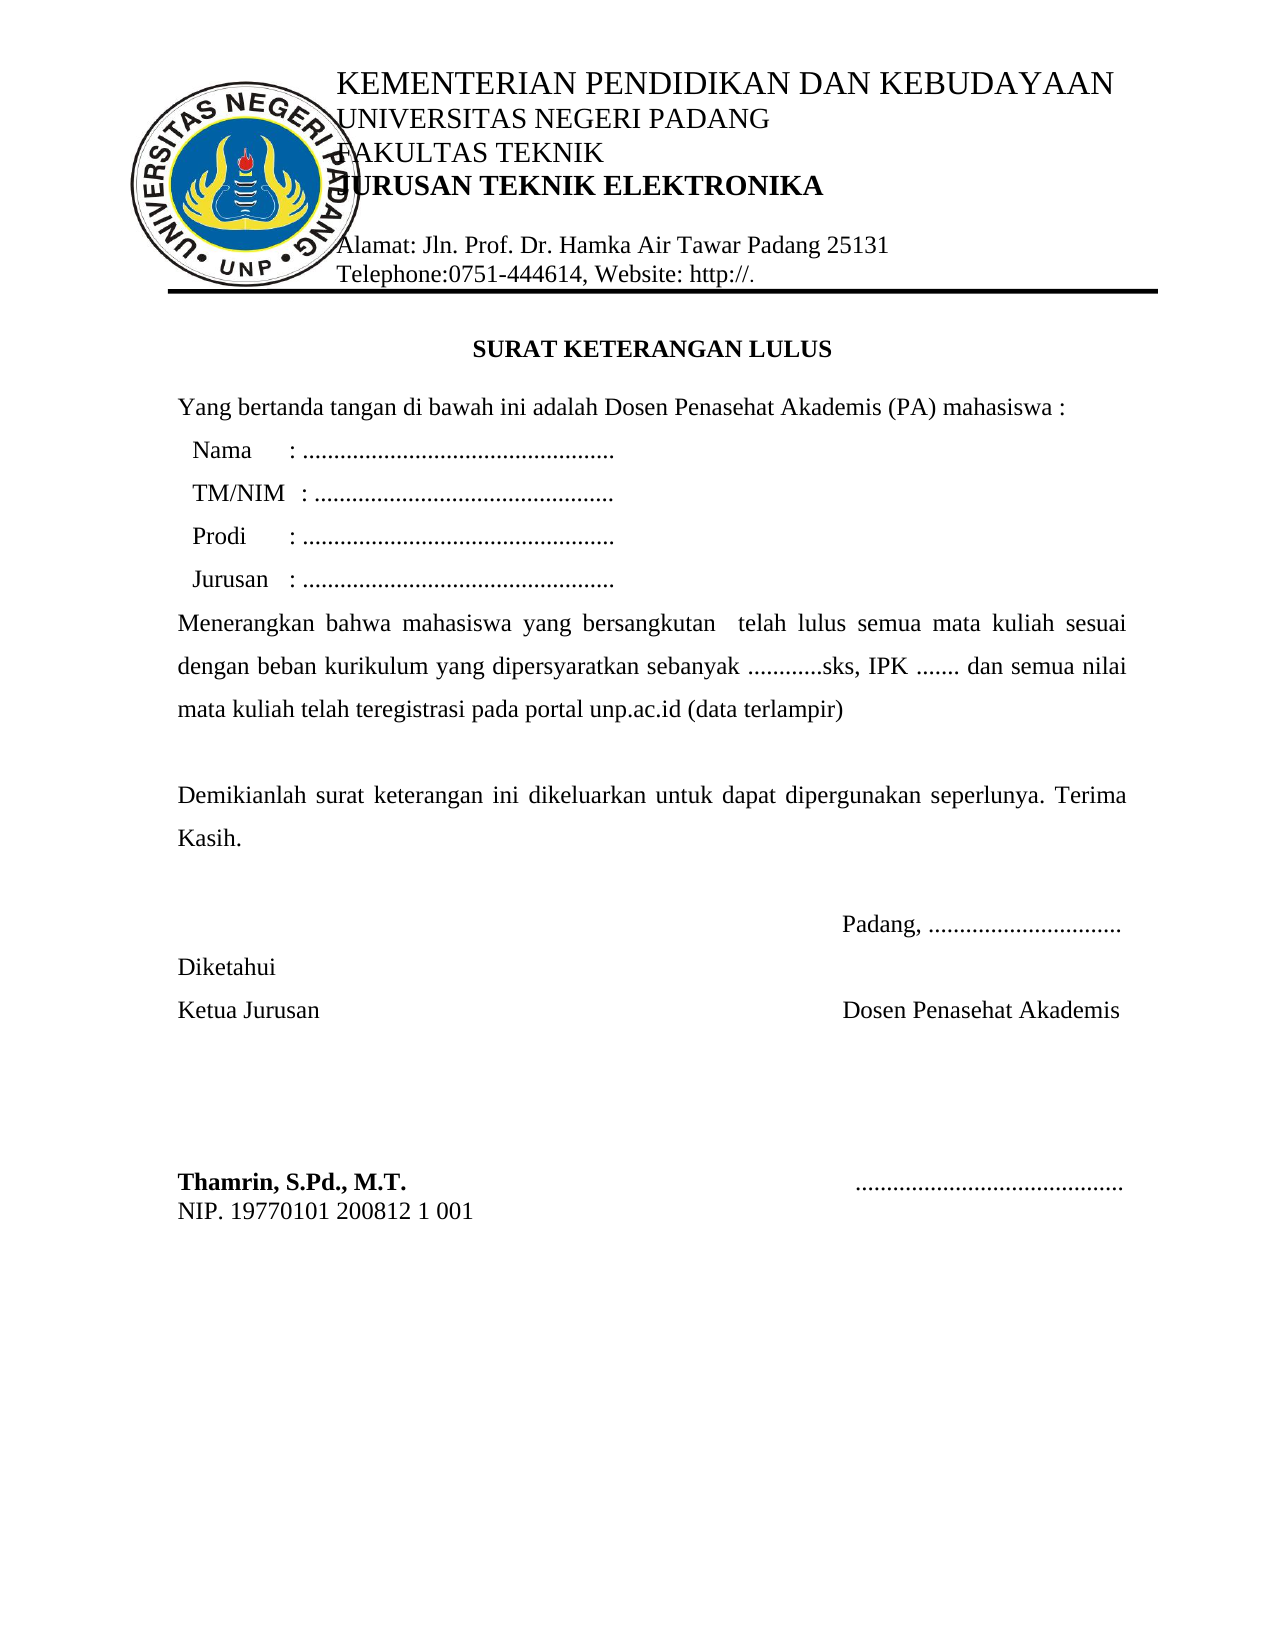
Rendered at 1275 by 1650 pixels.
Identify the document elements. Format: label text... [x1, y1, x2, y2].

text NIP. 19770101 200812 1 001 [177, 1196, 1127, 1225]
text Prodi : .................................................. [183, 521, 1127, 550]
text Yang bertanda tangan di bawah ini adalah Dosen Penasehat Akademis (PA) mahasiswa : [177, 392, 1127, 421]
text Ketua Jurusan Dosen Penasehat Akademis [177, 995, 1127, 1024]
text TM/NIM : ................................................ [183, 478, 1127, 507]
text Nama : .................................................. [183, 435, 1127, 464]
text Diketahui [177, 952, 1127, 981]
text Jurusan : .................................................. [183, 564, 1127, 593]
picture [130, 81, 361, 287]
text Padang, ............................... [177, 909, 1127, 937]
text Demikianlah surat keterangan ini dikeluarkan untuk dapat dipergunakan seperlunya. Terima Kasih. [177, 780, 1127, 852]
text SURAT KETERANGAN LULUS [177, 334, 1127, 363]
text Thamrin, S.Pd., M.T. ........................................... [177, 1167, 1127, 1196]
text Menerangkan bahwa mahasiswa yang bersangkutan telah lulus semua mata kuliah sesuai dengan beban kurikulum yang dipersyaratkan sebanyak ............sks, IPK ....... dan semua nilai mata kuliah telah teregistrasi pada portal unp.ac.id (data terlampir) [177, 608, 1127, 723]
